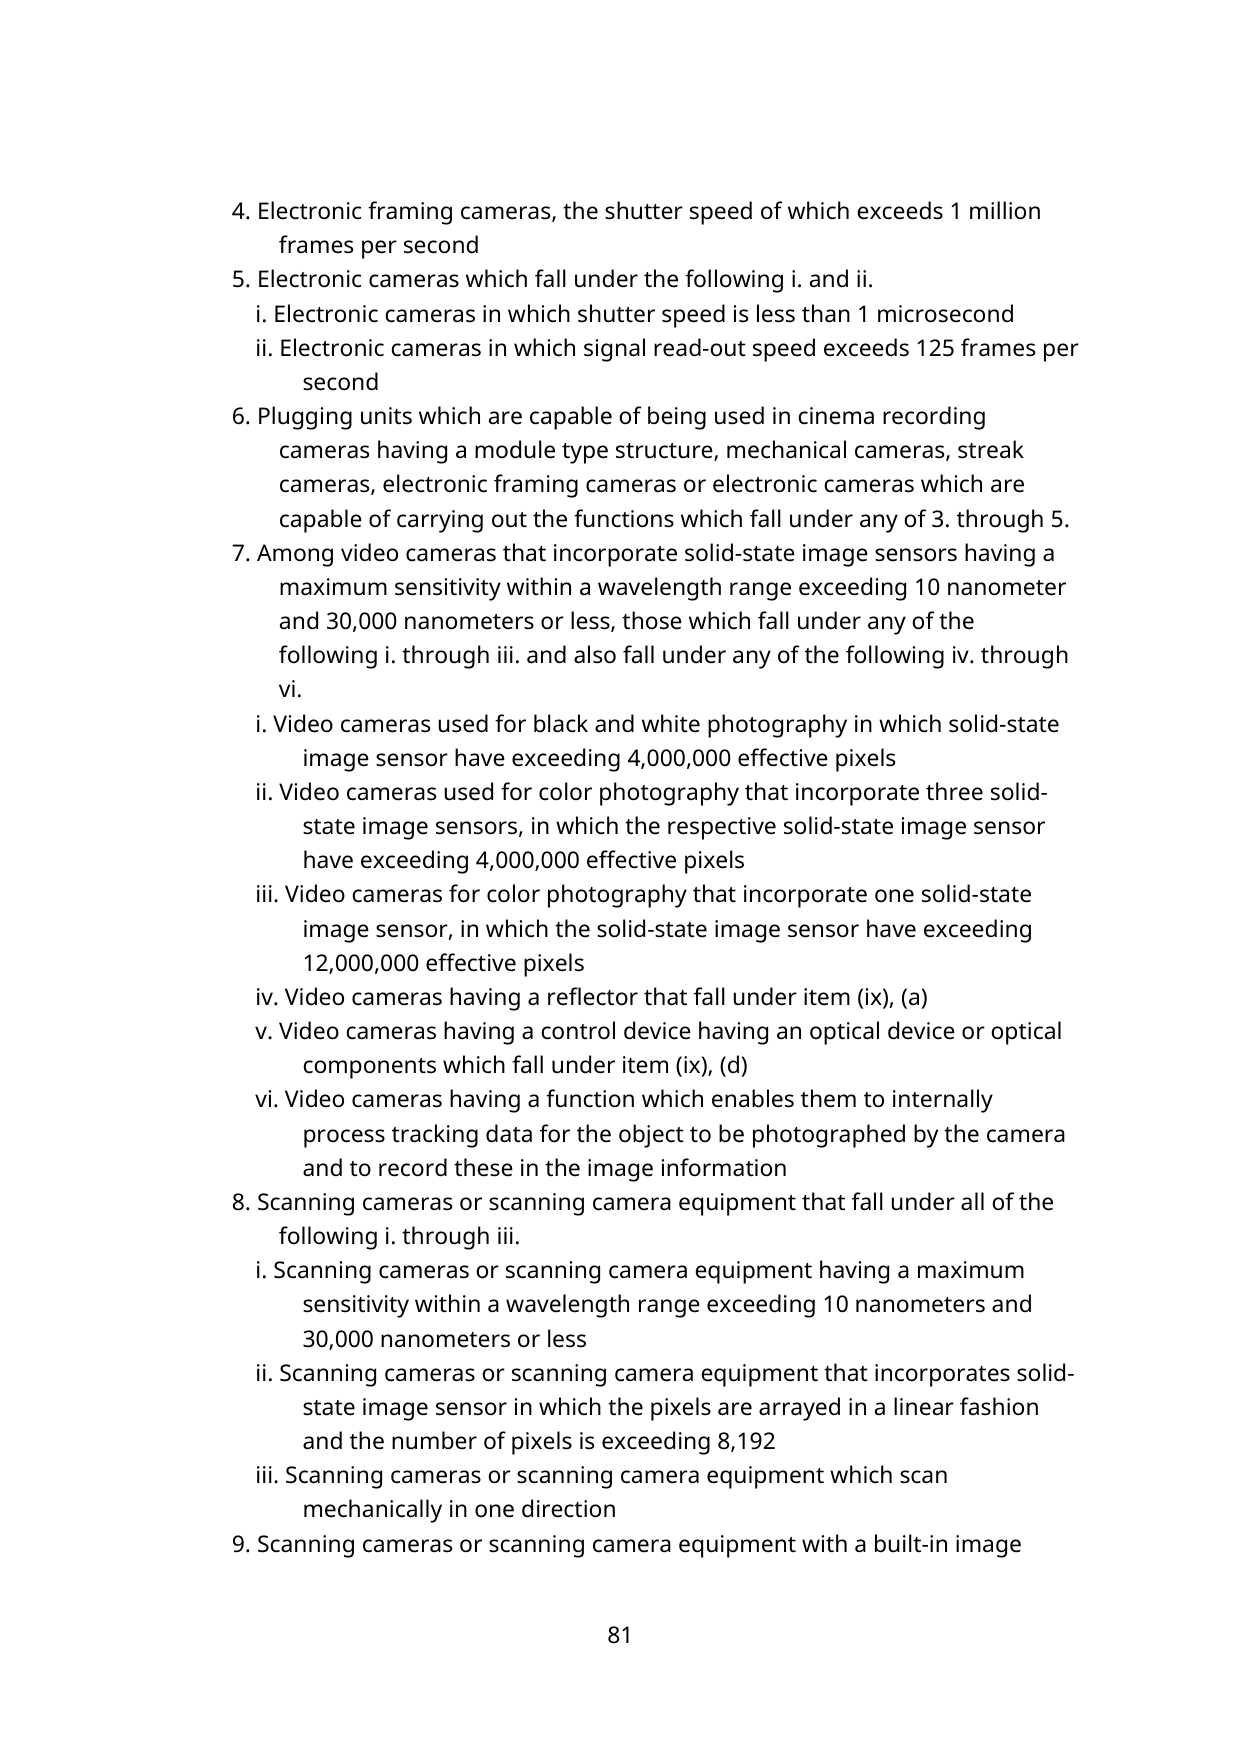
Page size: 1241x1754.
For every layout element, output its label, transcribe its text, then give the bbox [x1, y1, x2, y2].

text i. Electronic cameras in which shutter speed is less than 1 microsecond [253, 296, 1079, 330]
text v. Video cameras having a control device having an optical device or optical components which fall under item (ix), (d) [253, 1014, 1079, 1082]
text 4. Electronic framing cameras, the shutter speed of which exceeds 1 million frames per second [230, 194, 1079, 262]
text vi. Video cameras having a function which enables them to internally process tracking data for the object to be photographed by the camera and to record these in the image information [253, 1082, 1079, 1184]
text 8. Scanning cameras or scanning camera equipment that fall under all of the following i. through iii. [230, 1184, 1079, 1253]
text ii. Video cameras used for color photography that incorporate three solid-state image sensors, in which the respective solid-state image sensor have exceeding 4,000,000 effective pixels [253, 774, 1079, 877]
text iii. Video cameras for color photography that incorporate one solid-state image sensor, in which the solid-state image sensor have exceeding 12,000,000 effective pixels [253, 877, 1079, 979]
text 7. Among video cameras that incorporate solid-state image sensors having a maximum sensitivity within a wavelength range exceeding 10 nanometer and 30,000 nanometers or less, those which fall under any of the following i. through iii. and also fall under any of the following iv. through vi. [230, 535, 1079, 706]
text ii. Scanning cameras or scanning camera equipment that incorporates solid-state image sensor in which the pixels are arrayed in a linear fashion and the number of pixels is exceeding 8,192 [253, 1355, 1079, 1458]
text iv. Video cameras having a reflector that fall under item (ix), (a) [253, 979, 1079, 1014]
text 5. Electronic cameras which fall under the following i. and ii. [230, 262, 1079, 296]
text ii. Electronic cameras in which signal read-out speed exceeds 125 frames per second [253, 330, 1079, 399]
text 6. Plugging units which are capable of being used in cinema recording cameras having a module type structure, mechanical cameras, streak cameras, electronic framing cameras or electronic cameras which are capable of carrying out the functions which fall under any of 3. through 5. [230, 399, 1079, 535]
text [230, 1526, 1079, 1560]
text i. Scanning cameras or scanning camera equipment having a maximum sensitivity within a wavelength range exceeding 10 nanometers and 30,000 nanometers or less [253, 1253, 1079, 1355]
text i. Video cameras used for black and white photography in which solid-state image sensor have exceeding 4,000,000 effective pixels [253, 706, 1079, 774]
text iii. Scanning cameras or scanning camera equipment which scan mechanically in one direction [253, 1458, 1079, 1526]
